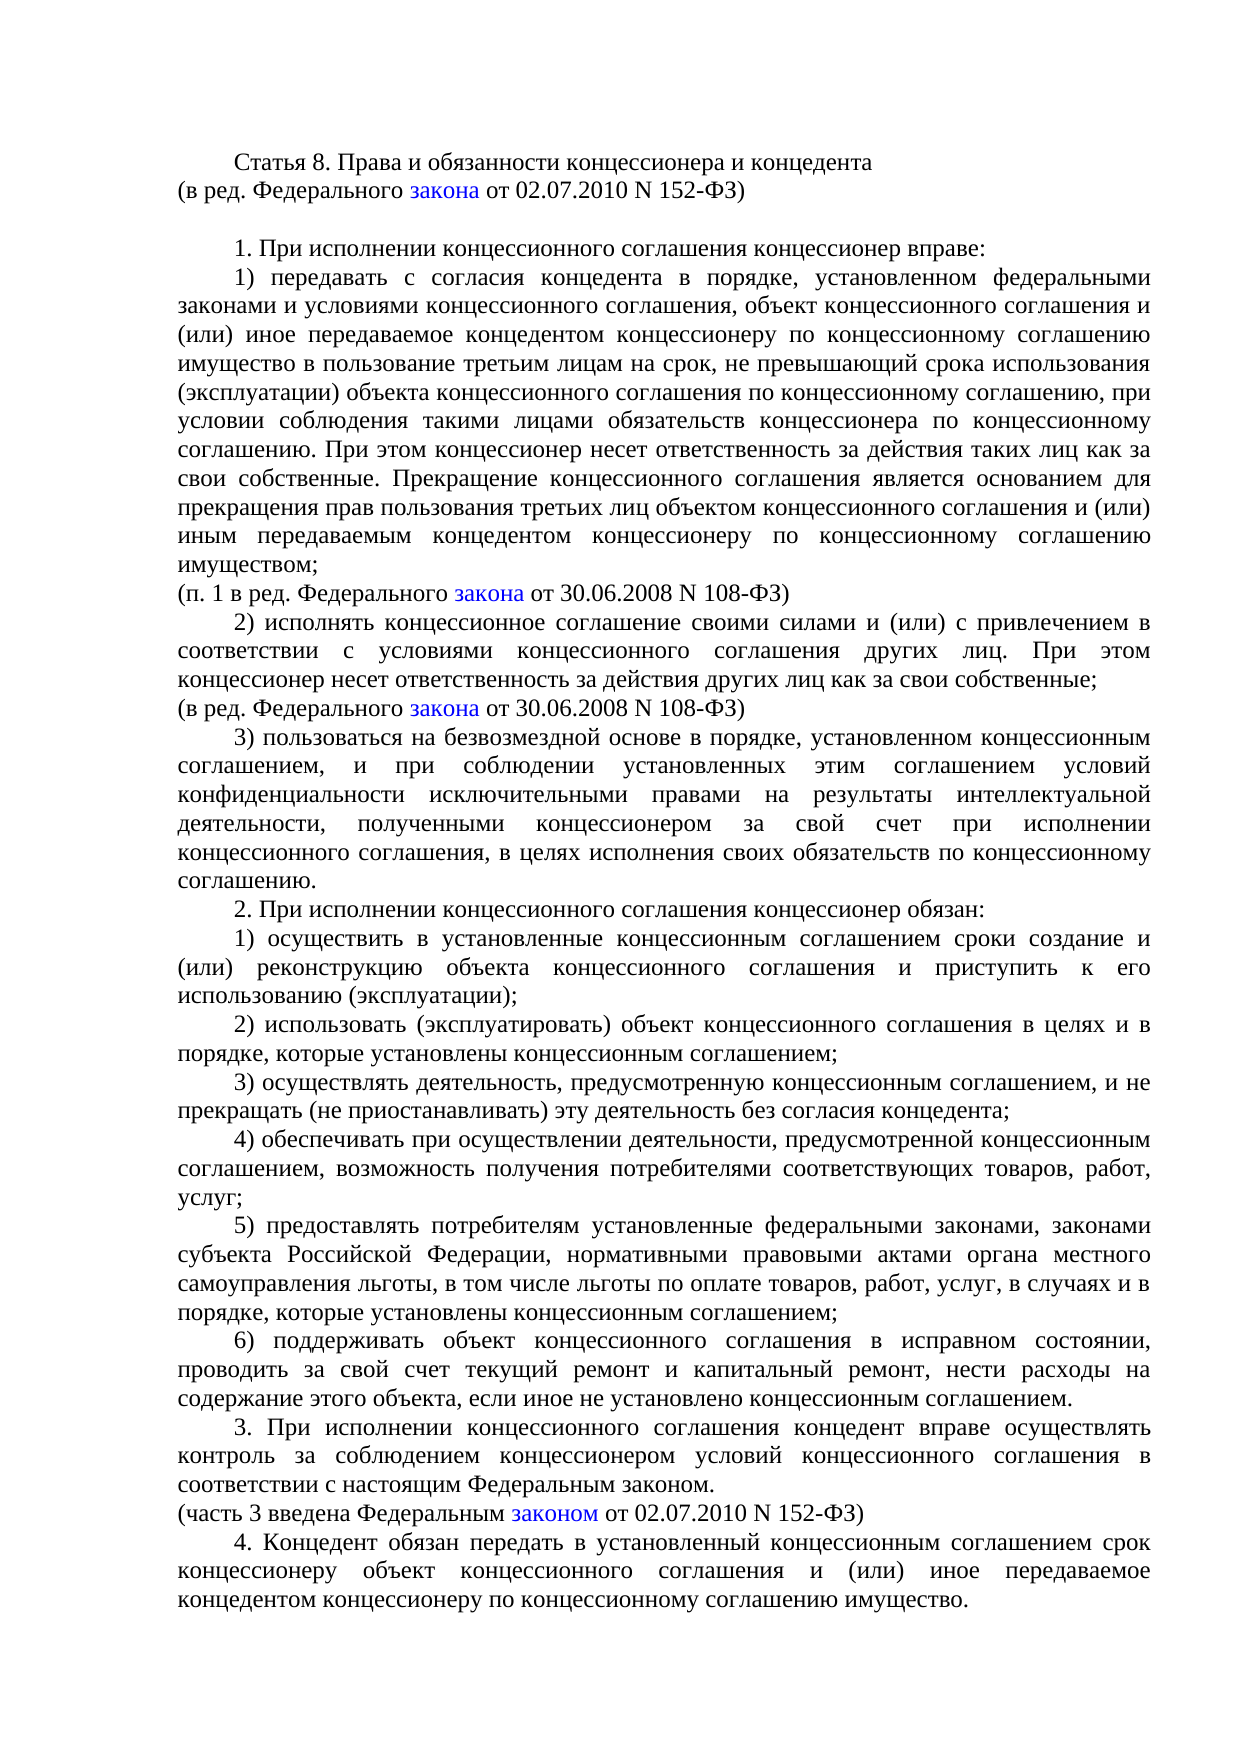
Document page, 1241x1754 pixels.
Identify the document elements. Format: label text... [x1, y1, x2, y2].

text 3) осуществлять деятельность, предусмотренную концессионным соглашением, и не прекращать (не приостанавливать) эту деятельность без согласия концедента; [177, 1067, 1152, 1124]
text 6) поддерживать объект концессионного соглашения в исправном состоянии, проводить за свой счет текущий ремонт и капитальный ремонт, нести расходы на содержание этого объекта, если иное не установлено концессионным соглашением. [177, 1326, 1152, 1412]
text 4) обеспечивать при осуществлении деятельности, предусмотренной концессионным соглашением, возможность получения потребителями соответствующих товаров, работ, услуг; [177, 1124, 1152, 1211]
text 2) исполнять концессионное соглашение своими силами и (или) с привлечением в соответствии с условиями концессионного соглашения других лиц. При этом концессионер несет ответственность за действия других лиц как за свои собственные; [177, 607, 1152, 693]
text 2. При исполнении концессионного соглашения концессионер обязан: [177, 894, 1152, 923]
text Статья 8. Права и обязанности концессионера и концедента [177, 147, 1152, 176]
text 4. Концедент обязан передать в установленный концессионным соглашением срок концессионеру объект концессионного соглашения и (или) иное передаваемое концедентом концессионеру по концессионному соглашению имущество. [177, 1527, 1152, 1613]
text 5) предоставлять потребителям установленные федеральными законами, законами субъекта Российской Федерации, нормативными правовыми актами органа местного самоуправления льготы, в том числе льготы по оплате товаров, работ, услуг, в случаях и в порядке, которые установлены концессионным соглашением; [177, 1211, 1152, 1326]
text (п. 1 в ред. Федерального закона от 30.06.2008 N 108-ФЗ) [177, 578, 1152, 607]
text 3) пользоваться на безвозмездной основе в порядке, установленном концессионным соглашением, и при соблюдении установленных этим соглашением условий конфиденциальности исключительными правами на результаты интеллектуальной деятельности, полученными концессионером за свой счет при исполнении концессионного соглашения, в целях исполнения своих обязательств по концессионному соглашению. [177, 722, 1152, 894]
text (в ред. Федерального закона от 30.06.2008 N 108-ФЗ) [177, 693, 1152, 722]
text (часть 3 введена Федеральным законом от 02.07.2010 N 152-ФЗ) [177, 1498, 1152, 1527]
text 3. При исполнении концессионного соглашения концедент вправе осуществлять контроль за соблюдением концессионером условий концессионного соглашения в соответствии с настоящим Федеральным законом. [177, 1412, 1152, 1498]
text 1) осуществить в установленные концессионным соглашением сроки создание и (или) реконструкцию объекта концессионного соглашения и приступить к его использованию (эксплуатации); [177, 923, 1152, 1009]
text (в ред. Федерального закона от 02.07.2010 N 152-ФЗ) [177, 176, 1152, 204]
text 2) использовать (эксплуатировать) объект концессионного соглашения в целях и в порядке, которые установлены концессионным соглашением; [177, 1009, 1152, 1067]
text 1) передавать с согласия концедента в порядке, установленном федеральными законами и условиями концессионного соглашения, объект концессионного соглашения и (или) иное передаваемое концедентом концессионеру по концессионному соглашению имущество в пользование третьим лицам на срок, не превышающий срока использования (эксплуатации) объекта концессионного соглашения по концессионному соглашению, при условии соблюдения такими лицами обязательств концессионера по концессионному соглашению. При этом концессионер несет ответственность за действия таких лиц как за свои собственные. Прекращение концессионного соглашения является основанием для прекращения прав пользования третьих лиц объектом концессионного соглашения и (или) иным передаваемым концедентом концессионеру по концессионному соглашению имуществом; [177, 262, 1152, 578]
text 1. При исполнении концессионного соглашения концессионер вправе: [177, 233, 1152, 262]
